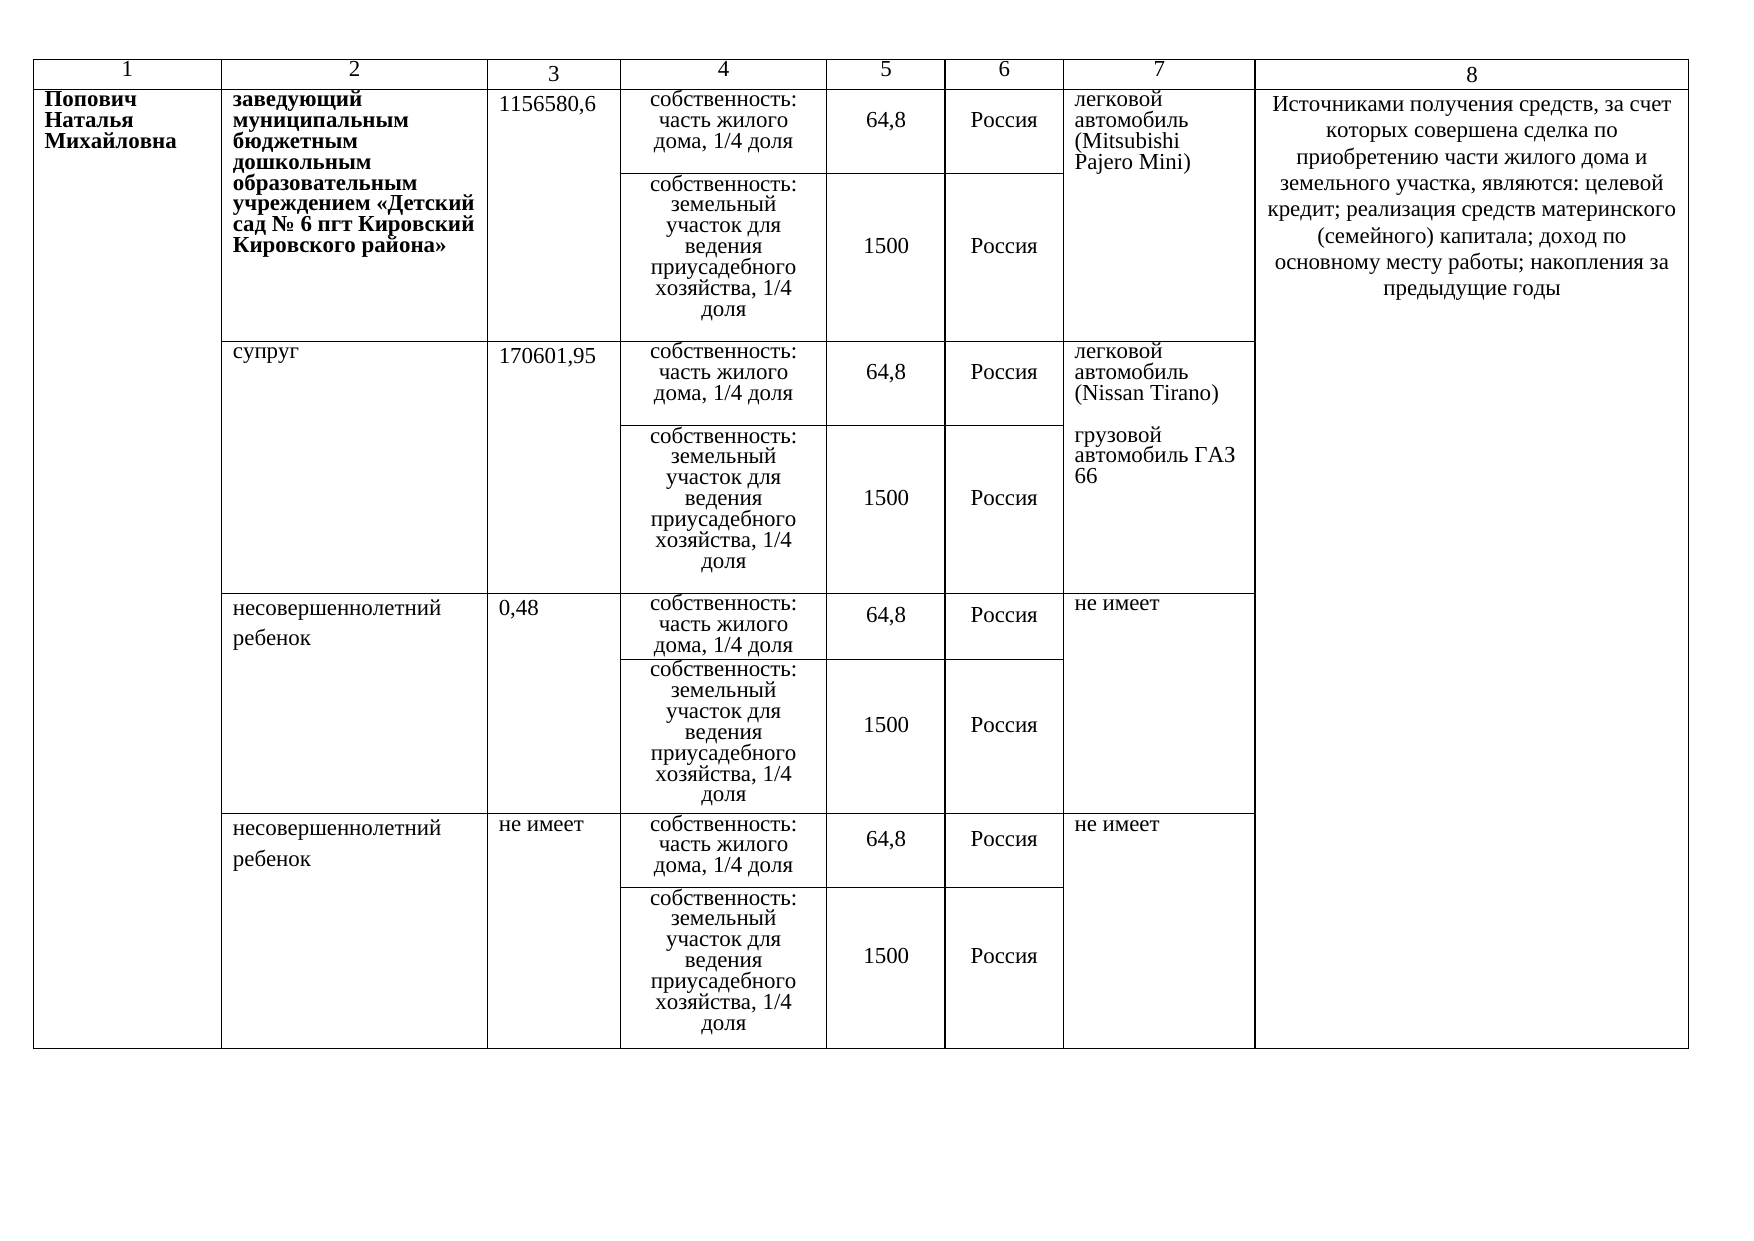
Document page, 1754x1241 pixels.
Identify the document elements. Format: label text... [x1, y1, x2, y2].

table_cell 64,8 [827, 90, 944, 173]
table_cell не имеет [1064, 594, 1254, 813]
table_cell заведующий муниципальным бюджетным дошкольным образовательным учреждением «Детский сад № 6 пгт Кировский Кировского района» [222, 90, 487, 341]
table_cell 1500 [827, 660, 944, 813]
table_cell Попович Наталья Михайловна [34, 90, 221, 1048]
table_cell несовершеннолетний ребенок [222, 814, 487, 1048]
table_cell 1156580,6 [488, 90, 620, 341]
table_cell не имеет [488, 814, 620, 1048]
table_cell собственность: земельный участок для ведения приусадебного хозяйства, 1/4 доля [621, 888, 826, 1048]
table_header 7 [1064, 60, 1254, 89]
table_cell 64,8 [827, 594, 944, 659]
table_cell собственность: часть жилого дома, 1/4 доля [621, 342, 826, 425]
table_cell собственность: земельный участок для ведения приусадебного хозяйства, 1/4 доля [621, 174, 826, 341]
table_header 3 [488, 60, 620, 89]
table_cell 1500 [827, 174, 944, 341]
table_cell Россия [946, 174, 1063, 341]
table_cell собственность: земельный участок для ведения приусадебного хозяйства, 1/4 доля [621, 660, 826, 813]
table_cell собственность: часть жилого дома, 1/4 доля [621, 90, 826, 173]
table_header 1 [34, 60, 221, 89]
table_cell Россия [946, 888, 1063, 1048]
table_cell легковой автомобиль (Мitsubishi Pajero Mini) [1064, 90, 1254, 341]
table_cell Россия [946, 660, 1063, 813]
table_cell Россия [946, 90, 1063, 173]
table_header 5 [827, 60, 944, 89]
table_header 2 [222, 60, 487, 89]
table_cell не имеет [1064, 814, 1254, 1048]
table_header 8 [1256, 60, 1688, 89]
table_cell супруг [222, 342, 487, 593]
table_cell 64,8 [827, 814, 944, 887]
table_cell 64,8 [827, 342, 944, 425]
table_cell Источниками получения средств, за счет которых совершена сделка по приобретению части жилого дома и земельного участка, являются: целевой кредит; реализация средств материнского (семейного) капитала; доход по основному месту работы; накопления за предыдущие годы [1256, 90, 1688, 1048]
table_cell Россия [946, 814, 1063, 887]
table_cell легковой автомобиль (Nissan Tirano) грузовой автомобиль ГАЗ 66 [1064, 342, 1254, 593]
table_header 4 [621, 60, 826, 89]
table_cell Россия [946, 594, 1063, 659]
table_cell несовершеннолетний ребенок [222, 594, 487, 813]
table_cell 170601,95 [488, 342, 620, 593]
table_cell собственность: земельный участок для ведения приусадебного хозяйства, 1/4 доля [621, 426, 826, 593]
table_cell 0,48 [488, 594, 620, 813]
table_cell Россия [946, 342, 1063, 425]
table_cell 1500 [827, 888, 944, 1048]
table_cell Россия [946, 426, 1063, 593]
table_cell 1500 [827, 426, 944, 593]
table_cell собственность: часть жилого дома, 1/4 доля [621, 594, 826, 659]
table_header 6 [946, 60, 1063, 89]
table_cell собственность: часть жилого дома, 1/4 доля [621, 814, 826, 887]
